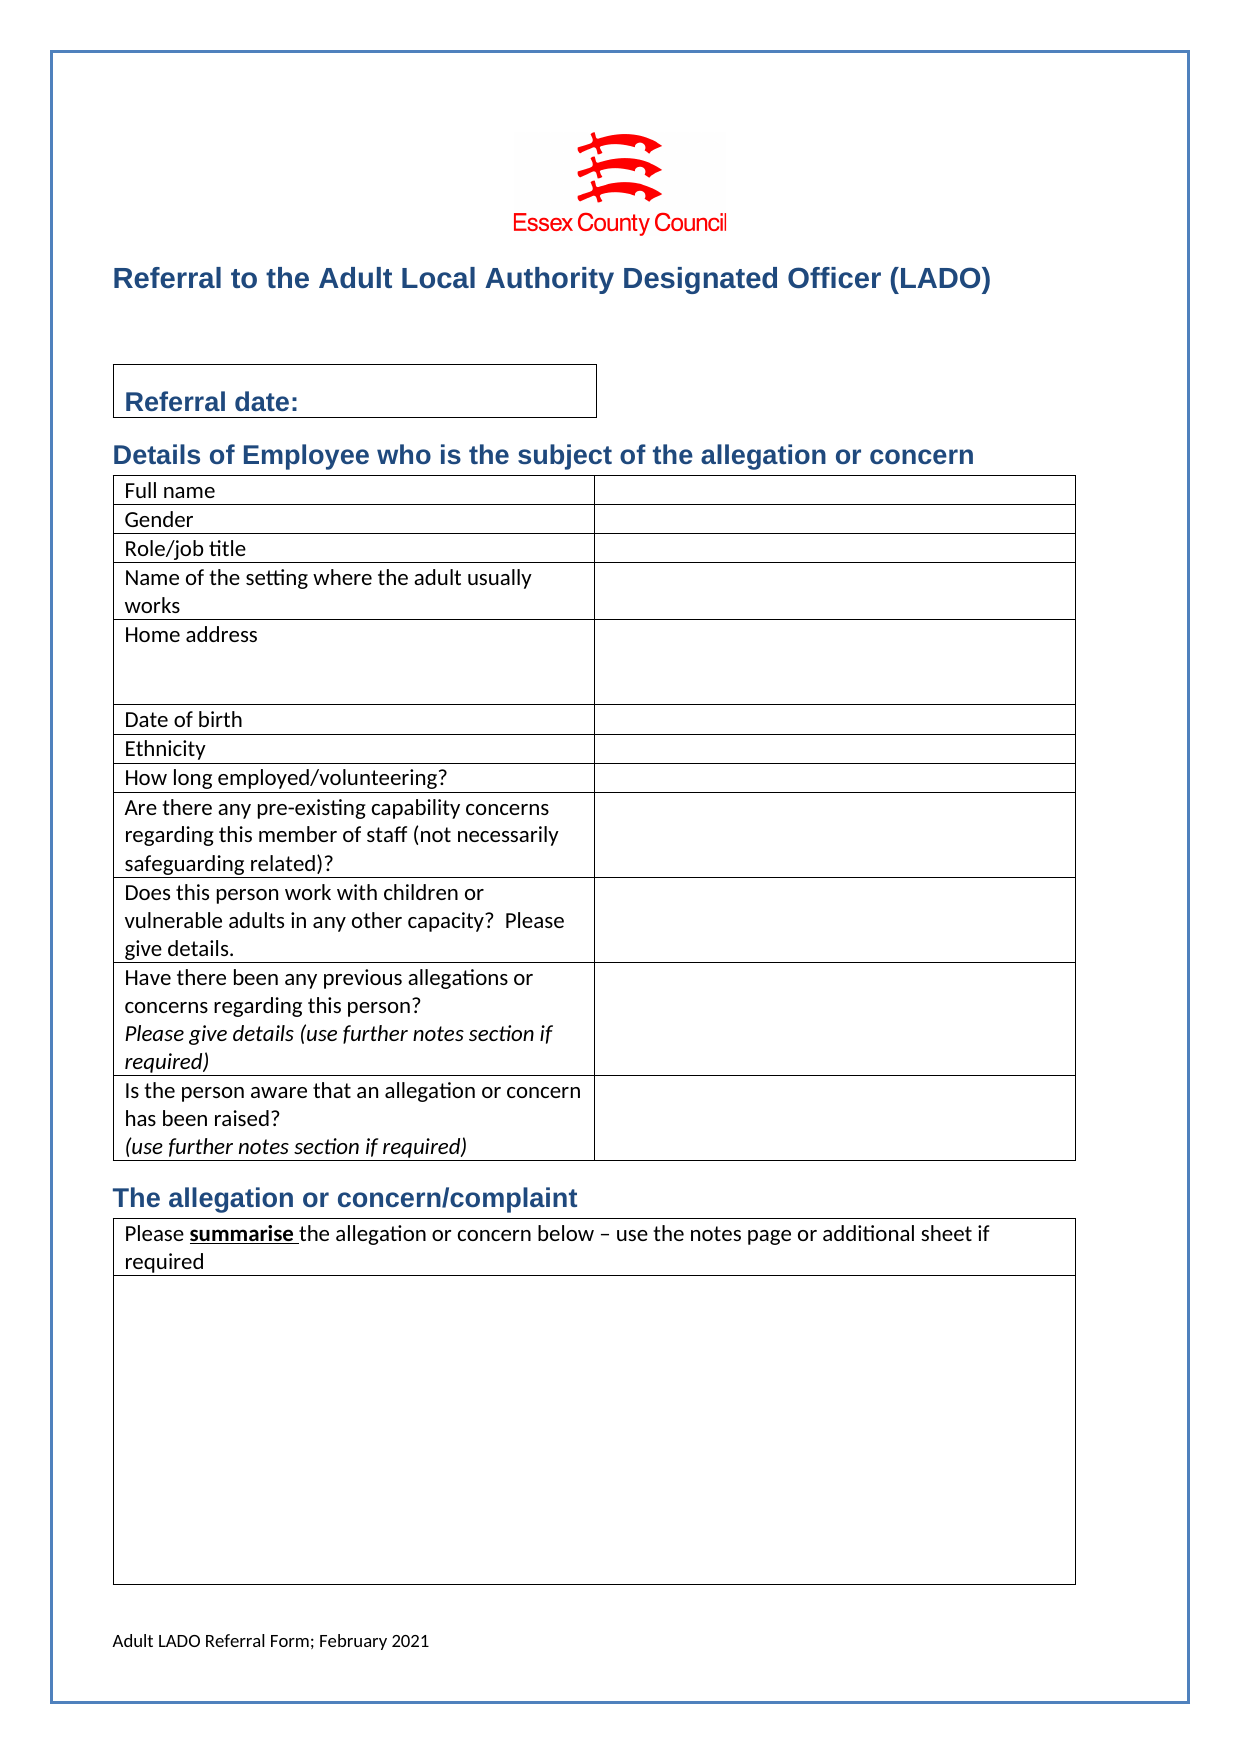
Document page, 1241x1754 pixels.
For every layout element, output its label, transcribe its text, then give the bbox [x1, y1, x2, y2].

table_cell [595, 620, 1075, 704]
picture [513, 132, 727, 236]
table_cell [595, 563, 1075, 619]
table_cell Name of the setting where the adult usually works [114, 563, 594, 619]
table_cell [595, 963, 1075, 1075]
table_cell [595, 534, 1075, 562]
table_cell Is the person aware that an allegation or concern has been raised? (use further notes section if required) [114, 1076, 594, 1160]
table_header [595, 476, 1075, 504]
table_cell Have there been any previous allegations or concerns regarding this person? Please give details (use further notes section if required) [114, 963, 594, 1075]
table_cell How long employed/volunteering? [114, 764, 594, 792]
table_cell Ethnicity [114, 735, 594, 762]
table_cell Date of birth [114, 705, 594, 733]
subtitle The allegation or concern/complaint [112, 1182, 1128, 1213]
table_cell Home address [114, 620, 594, 704]
table_header Full name [114, 476, 594, 504]
table_cell [595, 735, 1075, 762]
table_cell Role/job title [114, 534, 594, 562]
subtitle Details of Employee who is the subject of the allegation or concern [112, 439, 1128, 470]
table_cell [595, 878, 1075, 962]
table_cell [595, 505, 1075, 533]
table_cell [595, 705, 1075, 733]
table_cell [114, 1276, 1075, 1584]
table_cell [595, 1076, 1075, 1160]
table_cell [595, 764, 1075, 792]
table_cell Does this person work with children or vulnerable adults in any other capacity? Please give details. [114, 878, 594, 962]
subtitle Referral to the Adult Local Authority Designated Officer (LADO) [112, 261, 1128, 294]
table_header Referral date: [114, 365, 596, 417]
table_cell Are there any pre-existing capability concerns regarding this member of staff (not necessarily safeguarding related)? [114, 793, 594, 877]
table_header Please summarise the allegation or concern below – use the notes page or additional sheet if required [114, 1219, 1075, 1275]
table_cell [595, 793, 1075, 877]
table_cell Gender [114, 505, 594, 533]
